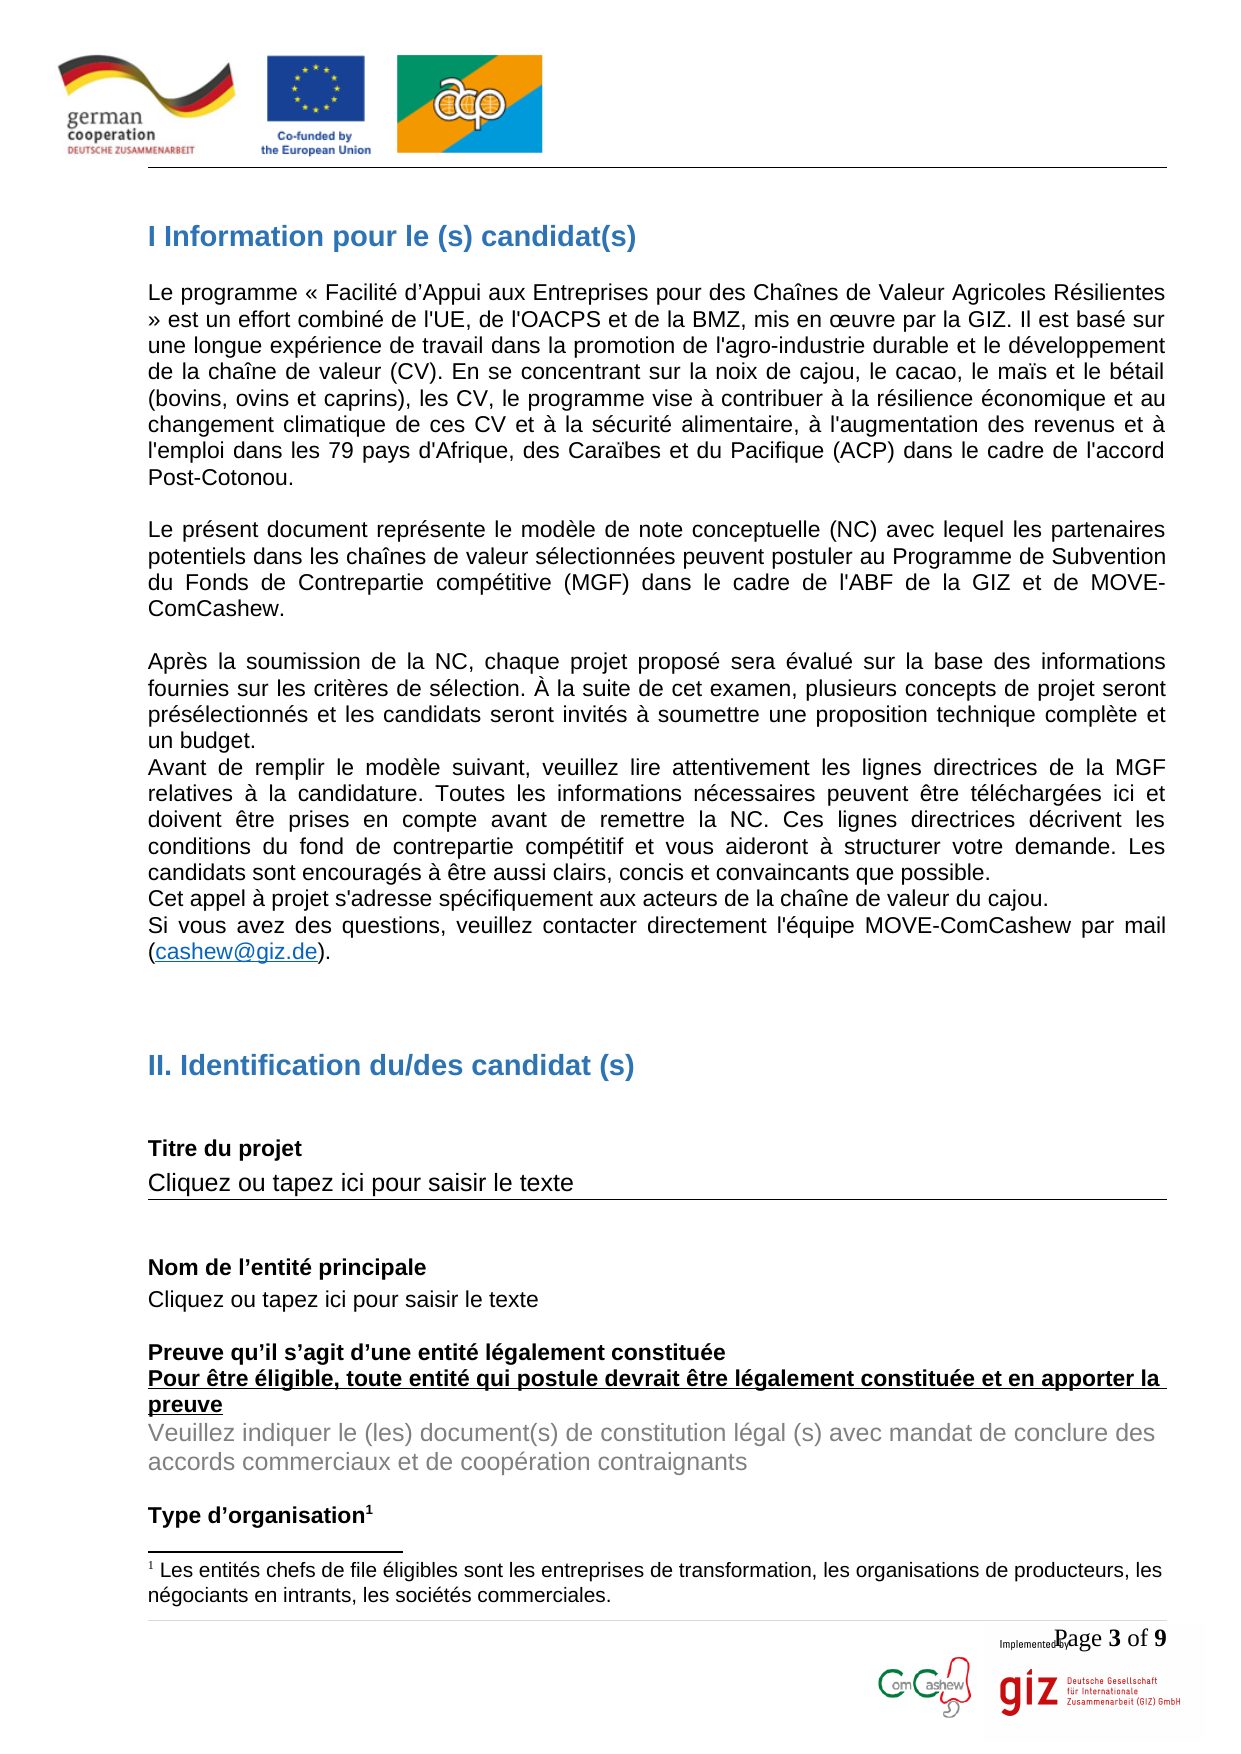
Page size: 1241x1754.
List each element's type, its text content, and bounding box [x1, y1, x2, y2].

text Après la soumission de la NC, chaque projet proposé sera évalué sur la base des informations fournies sur les critères de sélection. À la suite de cet examen, plusieurs concepts de projet seront présélectionnés et les candidats seront invités à soumettre une proposition technique complète et un budget. [148, 648, 1167, 753]
text Type d’organisation [148, 1502, 1167, 1528]
subtitle Titre du projet [148, 1135, 1167, 1162]
subtitle I Information pour le (s) candidat(s) [148, 219, 1167, 253]
text Cet appel à projet s'adresse spécifiquement aux acteurs de la chaîne de valeur du cajou. [148, 885, 1167, 912]
text Pour être éligible, toute entité qui postule devrait être légalement constituée et en apporter la preuve [148, 1365, 1167, 1388]
text Le programme « Facilité d’Appui aux Entreprises pour des Chaînes de Valeur Agricoles Résilientes » est un effort combiné de l'UE, de l'OACPS et de la BMZ, mis en œuvre par la GIZ. Il est basé sur une longue expérience de travail dans la promotion de l'agro-industrie durable et le développement de la chaîne de valeur (CV). En se concentrant sur la noix de cajou, le cacao, le maïs et le bétail (bovins, ovins et caprins), les CV, le programme vise à contribuer à la résilience économique et au changement climatique de ces CV et à la sécurité alimentaire, à l'augmentation des revenus et à l'emploi dans les 79 pays d'Afrique, des Caraïbes et du Pacifique (ACP) dans le cadre de l'accord Post-Cotonou. [148, 279, 1167, 490]
text Si vous avez des questions, veuillez contacter directement l'équipe MOVE-ComCashew par mail (cashew@giz.de). [148, 912, 1167, 964]
subtitle Nom de l’entité principale [148, 1253, 1167, 1280]
text Pour être éligible, toute entité qui postule devrait être légalement constituée et en apporter la preuve [148, 1389, 1167, 1418]
subtitle II. Identification du/des candidat (s) [148, 1048, 1167, 1081]
text Le présent document représente le modèle de note conceptuelle (NC) avec lequel les partenaires potentiels dans les chaînes de valeur sélectionnées peuvent postuler au Programme de Subvention du Fonds de Contrepartie compétitive (MGF) dans le cadre de l'ABF de la GIZ et de MOVE-ComCashew. [148, 516, 1167, 622]
text Avant de remplir le modèle suivant, veuillez lire attentivement les lignes directrices de la MGF relatives à la candidature. Toutes les informations nécessaires peuvent être téléchargées ici et doivent être prises en compte avant de remettre la NC. Ces lignes directrices décrivent les conditions du fond de contrepartie compétitif et vous aideront à structurer votre demande. Les candidats sont encouragés à être aussi clairs, concis et convaincants que possible. [148, 753, 1167, 885]
text Preuve qu’il s’agit d’une entité légalement constituée [148, 1339, 1167, 1365]
picture [875, 1623, 1207, 1742]
picture [48, 40, 569, 168]
